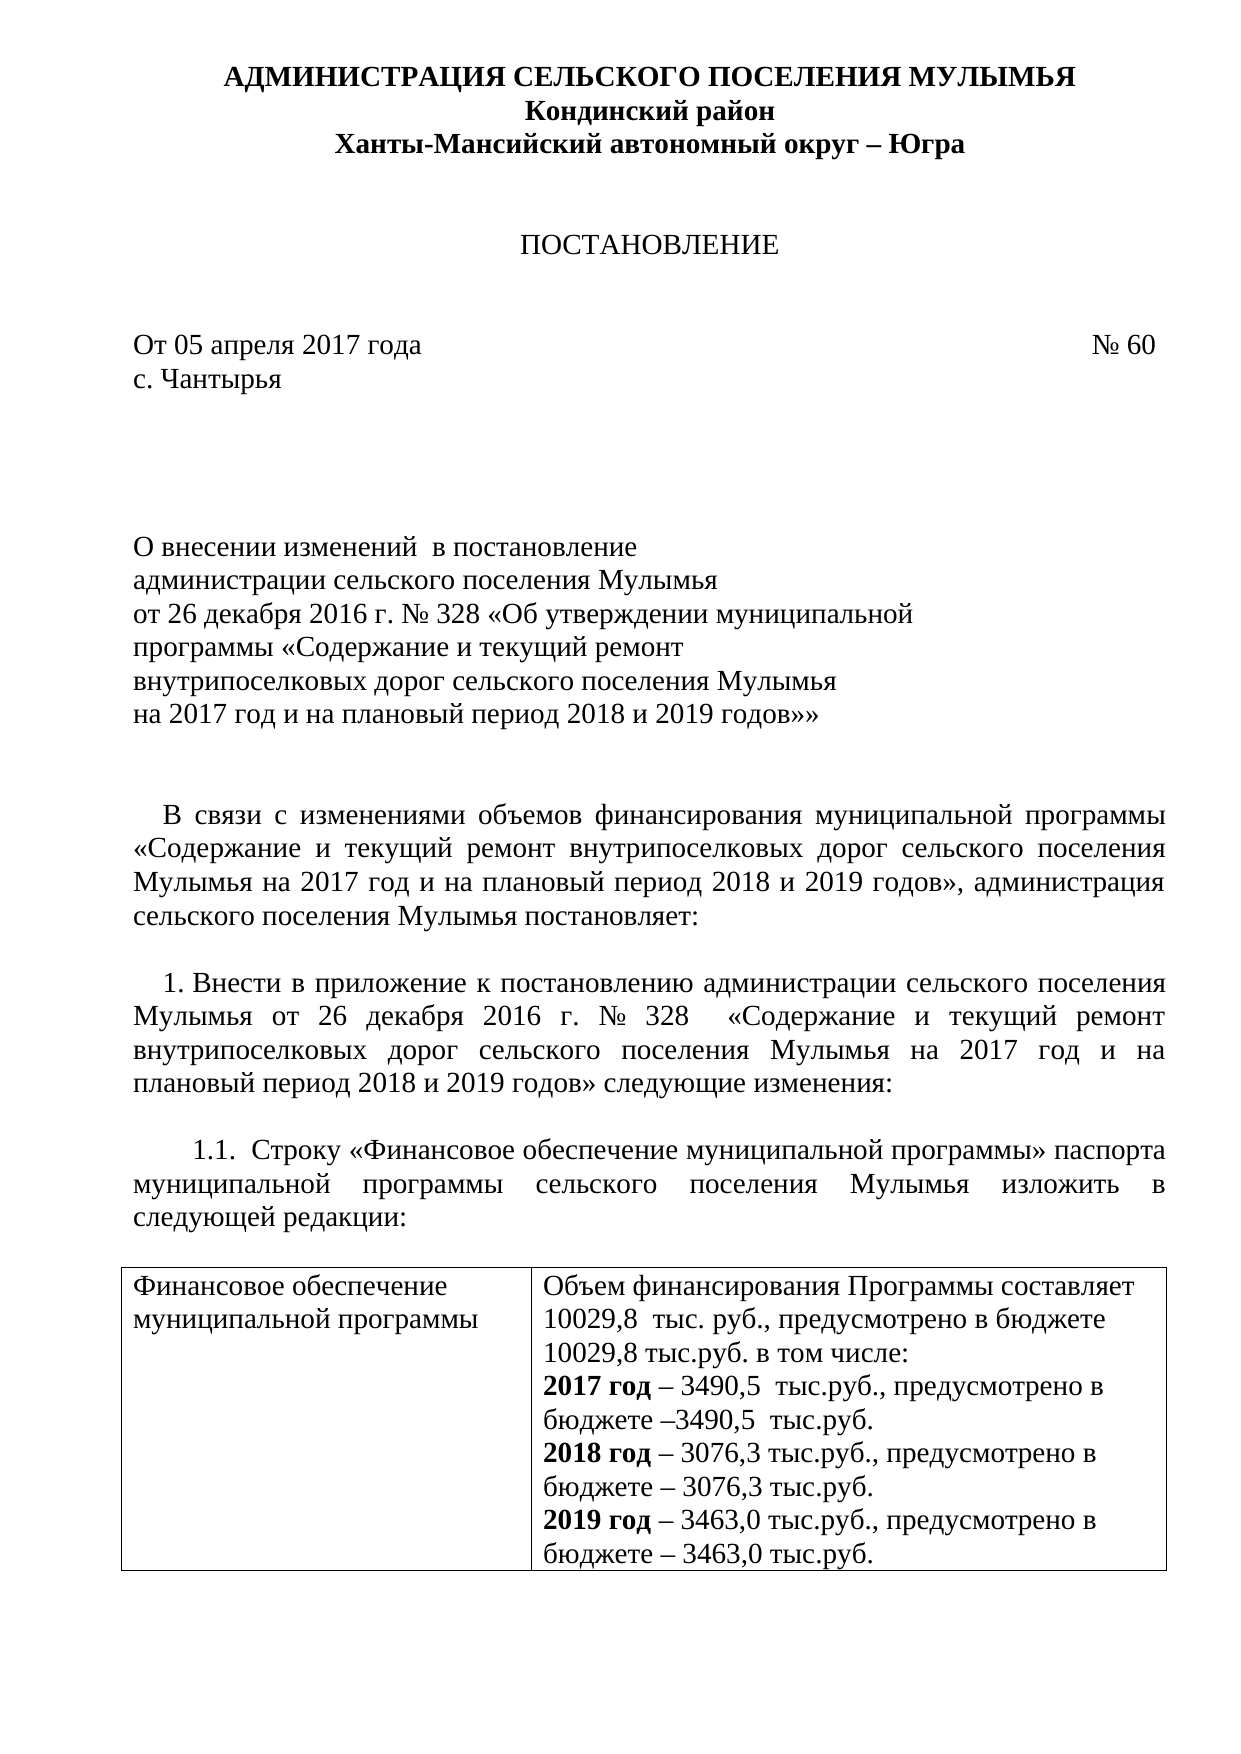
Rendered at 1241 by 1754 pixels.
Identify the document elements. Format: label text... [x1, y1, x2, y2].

table_header Объем финансирования Программы составляет 10029,8 тыс. руб., предусмотрено в бюджете 10029,8 тыс.руб. в том числе: 2017 год – 3490,5 тыс.руб., предусмотрено в бюджете –3490,5 тыс.руб. 2018 год – 3076,3 тыс.руб., предусмотрено в бюджете – 3076,3 тыс.руб. 2019 год – 3463,0 тыс.руб., предусмотрено в бюджете – 3463,0 тыс.руб. [532, 1268, 1166, 1569]
list Строку «Финансовое обеспечение муниципальной программы» паспорта муниципальной программы сельского поселения Мулымья изложить в следующей редакции: [133, 1132, 1167, 1233]
text АДМИНИСТРАЦИЯ СЕЛЬСКОГО ПОСЕЛЕНИЯ МУЛЫМЬЯ [133, 59, 1167, 93]
text на 2017 год и на плановый период 2018 и 2019 годов»» [133, 696, 1167, 730]
text О внесении изменений в постановление [133, 529, 1167, 562]
text администрации сельского поселения Мулымья [133, 562, 1167, 596]
text В связи с изменениями объемов финансирования муниципальной программы «Содержание и текущий ремонт внутрипоселковых дорог сельского поселения Мулымья на 2017 год и на плановый период 2018 и 2019 годов», администрация сельского поселения Мулымья постановляет: [133, 797, 1167, 931]
table_header Финансовое обеспечение муниципальной программы [122, 1268, 531, 1569]
text с. Чантырья [133, 361, 1167, 394]
text ПОСТАНОВЛЕНИЕ [133, 227, 1167, 260]
text программы «Содержание и текущий ремонт [133, 629, 1167, 663]
text от 26 декабря 2016 г. № 328 «Об утверждении муниципальной [133, 596, 1167, 629]
list Внести в приложение к постановлению администрации сельского поселения Мулымья от 26 декабря 2016 г. № 328 «Содержание и текущий ремонт внутрипоселковых дорог сельского поселения Мулымья на 2017 год и на плановый период 2018 и 2019 годов» следующие изменения: [133, 965, 1167, 1099]
text внутрипоселковых дорог сельского поселения Мулымья [133, 663, 1167, 696]
text От 05 апреля 2017 года № 60 [133, 327, 1167, 361]
text Кондинский район [133, 93, 1167, 126]
text Ханты-Мансийский автономный округ – Югра [133, 126, 1167, 160]
